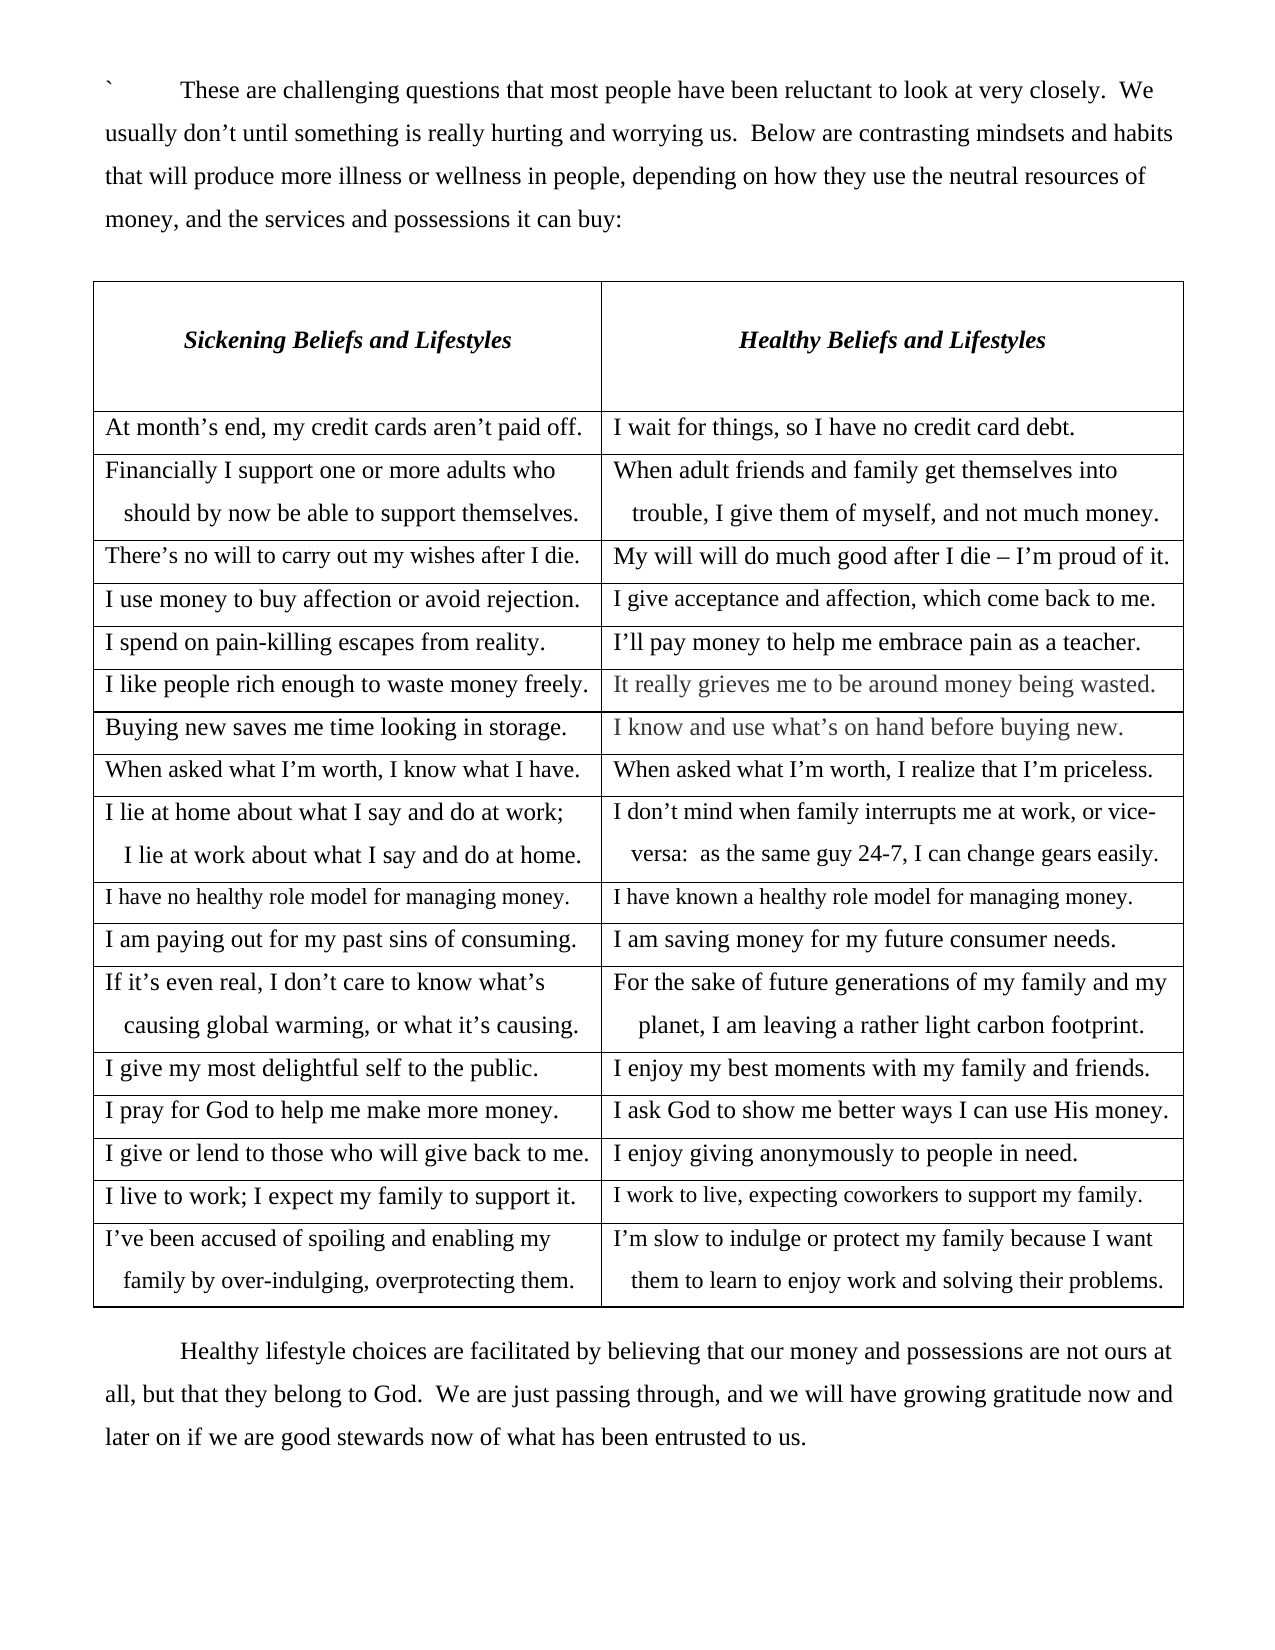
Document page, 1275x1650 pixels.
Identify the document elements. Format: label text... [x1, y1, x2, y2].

table_cell I give or lend to those who will give back to me. [94, 1139, 601, 1180]
table_cell I’m slow to indulge or protect my family because I want them to learn to enjoy work and solving their problems. [602, 1224, 1183, 1306]
table_cell My will will do much good after I die – I’m proud of it. [602, 541, 1183, 583]
table_cell Financially I support one or more adults who should by now be able to support themselves. [94, 455, 601, 540]
text Healthy lifestyle choices are facilitated by believing that our money and possessions are not ours at all, but that they belong to God. We are just passing through, and we will have growing gratitude now and later on if we are good stewards now of what has been entrusted to us. [105, 1336, 1200, 1451]
table_header Sickening Beliefs and Lifestyles [94, 282, 601, 411]
table_cell I spend on pain-killing escapes from reality. [94, 627, 601, 668]
table_cell I ask God to show me better ways I can use His money. [602, 1096, 1183, 1137]
table_header Healthy Beliefs and Lifestyles [602, 282, 1183, 411]
table_cell I’ve been accused of spoiling and enabling my family by over-indulging, overprotecting them. [94, 1224, 601, 1306]
table_cell I have known a healthy role model for managing money. [602, 883, 1183, 923]
table_cell When adult friends and family get themselves into trouble, I give them of myself, and not much money. [602, 455, 1183, 540]
table_cell At month’s end, my credit cards aren’t paid off. [94, 412, 601, 454]
table_cell I enjoy my best moments with my family and friends. [602, 1053, 1183, 1094]
table_cell When asked what I’m worth, I know what I have. [94, 755, 601, 796]
table_cell I give acceptance and affection, which come back to me. [602, 584, 1183, 626]
table_cell When asked what I’m worth, I realize that I’m priceless. [602, 755, 1183, 796]
table_cell I know and use what’s on hand before buying new. [602, 713, 1183, 754]
table_cell I don’t mind when family interrupts me at work, or vice- versa: as the same guy 24-7, I can change gears easily. [602, 797, 1183, 882]
table_cell Buying new saves me time looking in storage. [94, 713, 601, 754]
table_cell I wait for things, so I have no credit card debt. [602, 412, 1183, 454]
table_cell I use money to buy affection or avoid rejection. [94, 584, 601, 626]
table_cell I pray for God to help me make more money. [94, 1096, 601, 1137]
text ` These are challenging questions that most people have been reluctant to look at very closely. We usually don’t until something is really hurting and worrying us. Below are contrasting mindsets and habits that will produce more illness or wellness in people, depending on how they use the neutral resources of money, and the services and possessions it can buy: [105, 75, 1200, 233]
table_cell I am paying out for my past sins of consuming. [94, 924, 601, 966]
table_cell I live to work; I expect my family to support it. [94, 1181, 601, 1223]
table_cell For the sake of future generations of my family and my planet, I am leaving a rather light carbon footprint. [602, 967, 1183, 1052]
table_cell I’ll pay money to help me embrace pain as a teacher. [602, 627, 1183, 668]
table_cell I like people rich enough to waste money freely. [94, 670, 601, 711]
table_cell I am saving money for my future consumer needs. [602, 924, 1183, 966]
table_cell It really grieves me to be around money being wasted. [602, 670, 1183, 711]
table_cell I enjoy giving anonymously to people in need. [602, 1139, 1183, 1180]
table_cell I give my most delightful self to the public. [94, 1053, 601, 1094]
table_cell I lie at home about what I say and do at work; I lie at work about what I say and do at home. [94, 797, 601, 882]
table_cell I work to live, expecting coworkers to support my family. [602, 1181, 1183, 1223]
table_cell I have no healthy role model for managing money. [94, 883, 601, 923]
table_cell There’s no will to carry out my wishes after I die. [94, 541, 601, 583]
table_cell If it’s even real, I don’t care to know what’s causing global warming, or what it’s causing. [94, 967, 601, 1052]
